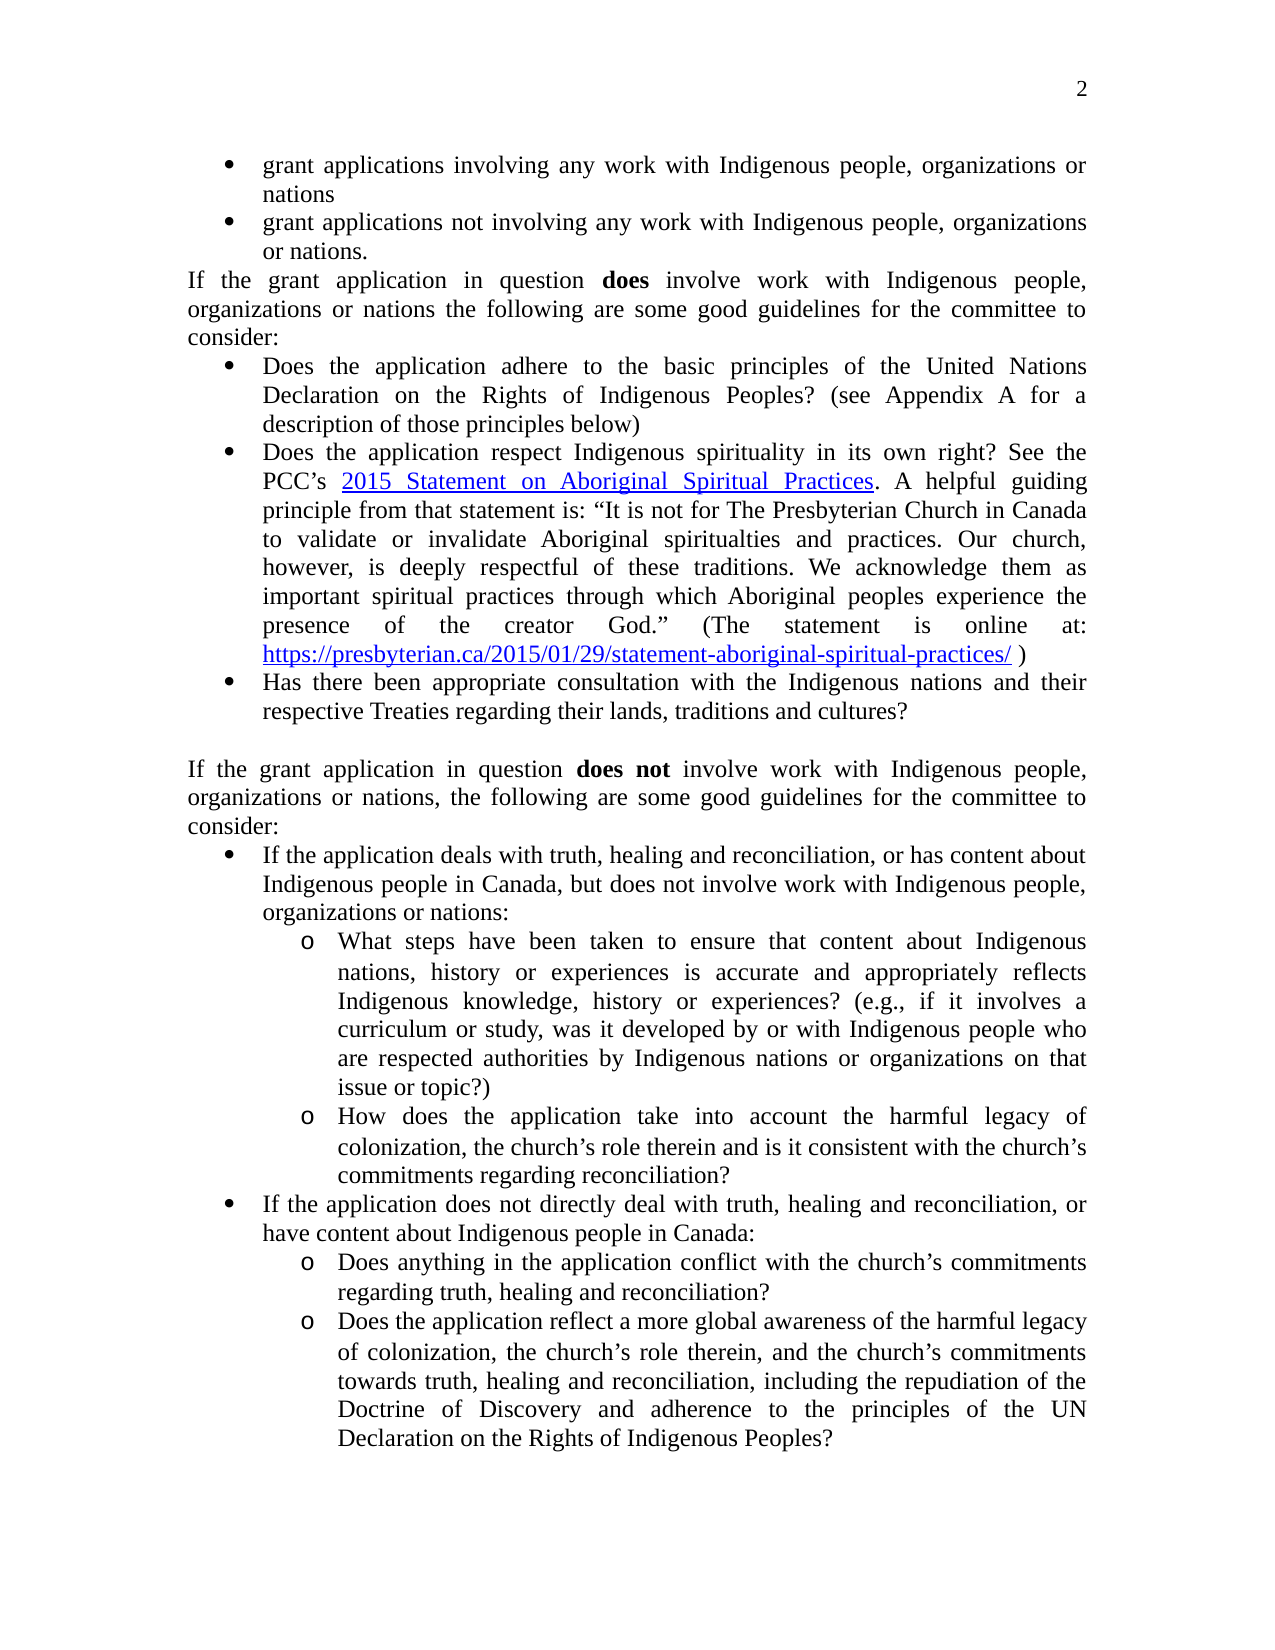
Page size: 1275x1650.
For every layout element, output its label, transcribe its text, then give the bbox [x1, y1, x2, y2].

list If the application does not directly deal with truth, healing and reconciliation, or have content about Indigenous people in Canada: [225, 1189, 1087, 1247]
list What steps have been taken to ensure that content about Indigenous nations, history or experiences is accurate and appropriately reflects Indigenous knowledge, history or experiences? (e.g., if it involves a curriculum or study, was it developed by or with Indigenous people who are respected authorities by Indigenous nations or organizations on that issue or topic?) [300, 926, 1087, 1101]
list How does the application take into account the harmful legacy of colonization, the church’s role therein and is it consistent with the church’s commitments regarding reconciliation? [300, 1101, 1087, 1189]
list Does the application reflect a more global awareness of the harmful legacy of colonization, the church’s role therein, and the church’s commitments towards truth, healing and reconciliation, including the repudiation of the Doctrine of Discovery and adherence to the principles of the UN Declaration on the Rights of Indigenous Peoples? [300, 1306, 1087, 1452]
list Does anything in the application conflict with the church’s commitments regarding truth, healing and reconciliation? [300, 1247, 1087, 1306]
text If the grant application in question does not involve work with Indigenous people, organizations or nations, the following are some good guidelines for the committee to consider: [187, 754, 1087, 840]
list Does the application respect Indigenous spirituality in its own right? See the PCC’s 2015 Statement on Aboriginal Spiritual Practices. A helpful guiding principle from that statement is: “It is not for The Presbyterian Church in Canada to validate or invalidate Aboriginal spiritualties and practices. Our church, however, is deeply respectful of these traditions. We acknowledge them as important spiritual practices through which Aboriginal peoples experience the presence of the creator God.” (The statement is online at: https://presbyterian.ca/2015/01/29/statement-aboriginal-spiritual-practices/ ) [225, 437, 1087, 667]
list grant applications involving any work with Indigenous people, organizations or nations [225, 150, 1087, 207]
text If the grant application in question does involve work with Indigenous people, organizations or nations the following are some good guidelines for the committee to consider: [187, 265, 1087, 351]
list If the application deals with truth, healing and reconciliation, or has content about Indigenous people in Canada, but does not involve work with Indigenous people, organizations or nations: [225, 840, 1087, 926]
list Has there been appropriate consultation with the Indigenous nations and their respective Treaties regarding their lands, traditions and cultures? [225, 667, 1087, 725]
list Does the application adhere to the basic principles of the United Nations Declaration on the Rights of Indigenous Peoples? (see Appendix A for a description of those principles below) [225, 351, 1087, 437]
list grant applications not involving any work with Indigenous people, organizations or nations. [225, 207, 1087, 265]
